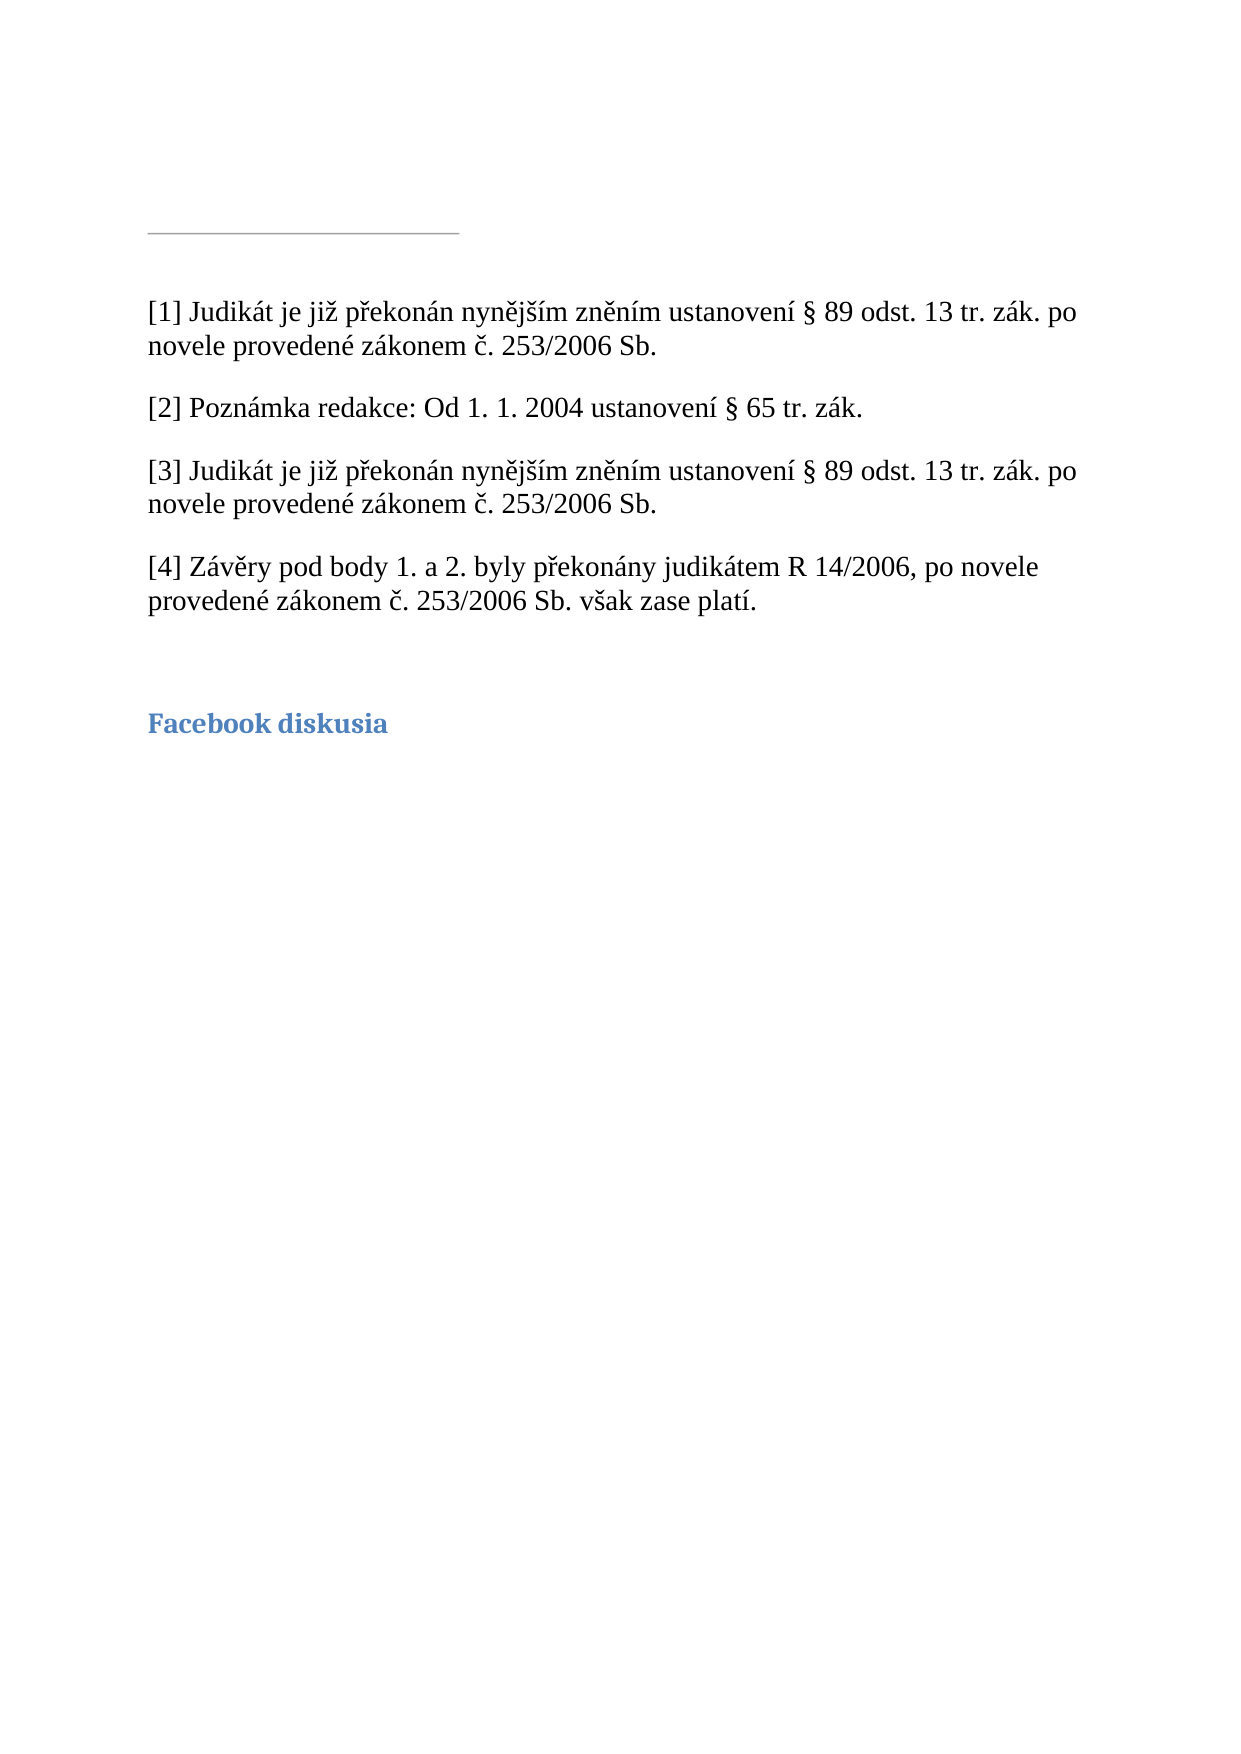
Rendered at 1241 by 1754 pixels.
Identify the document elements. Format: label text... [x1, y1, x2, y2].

text [3] Judikát je již překonán nynějším zněním ustanovení § 89 odst. 13 tr. zák. po novele provedené zákonem č. 253/2006 Sb. [148, 453, 1093, 520]
text [1] Judikát je již překonán nynějším zněním ustanovení § 89 odst. 13 tr. zák. po novele provedené zákonem č. 253/2006 Sb. [148, 294, 1093, 361]
text [2] Poznámka redakce: Od 1. 1. 2004 ustanovení § 65 tr. zák. [148, 390, 1093, 424]
text [4] Závěry pod body 1. a 2. byly překonány judikátem R 14/2006, po novele provedené zákonem č. 253/2006 Sb. však zase platí. [148, 549, 1093, 616]
subtitle Facebook diskusia [148, 707, 1093, 741]
